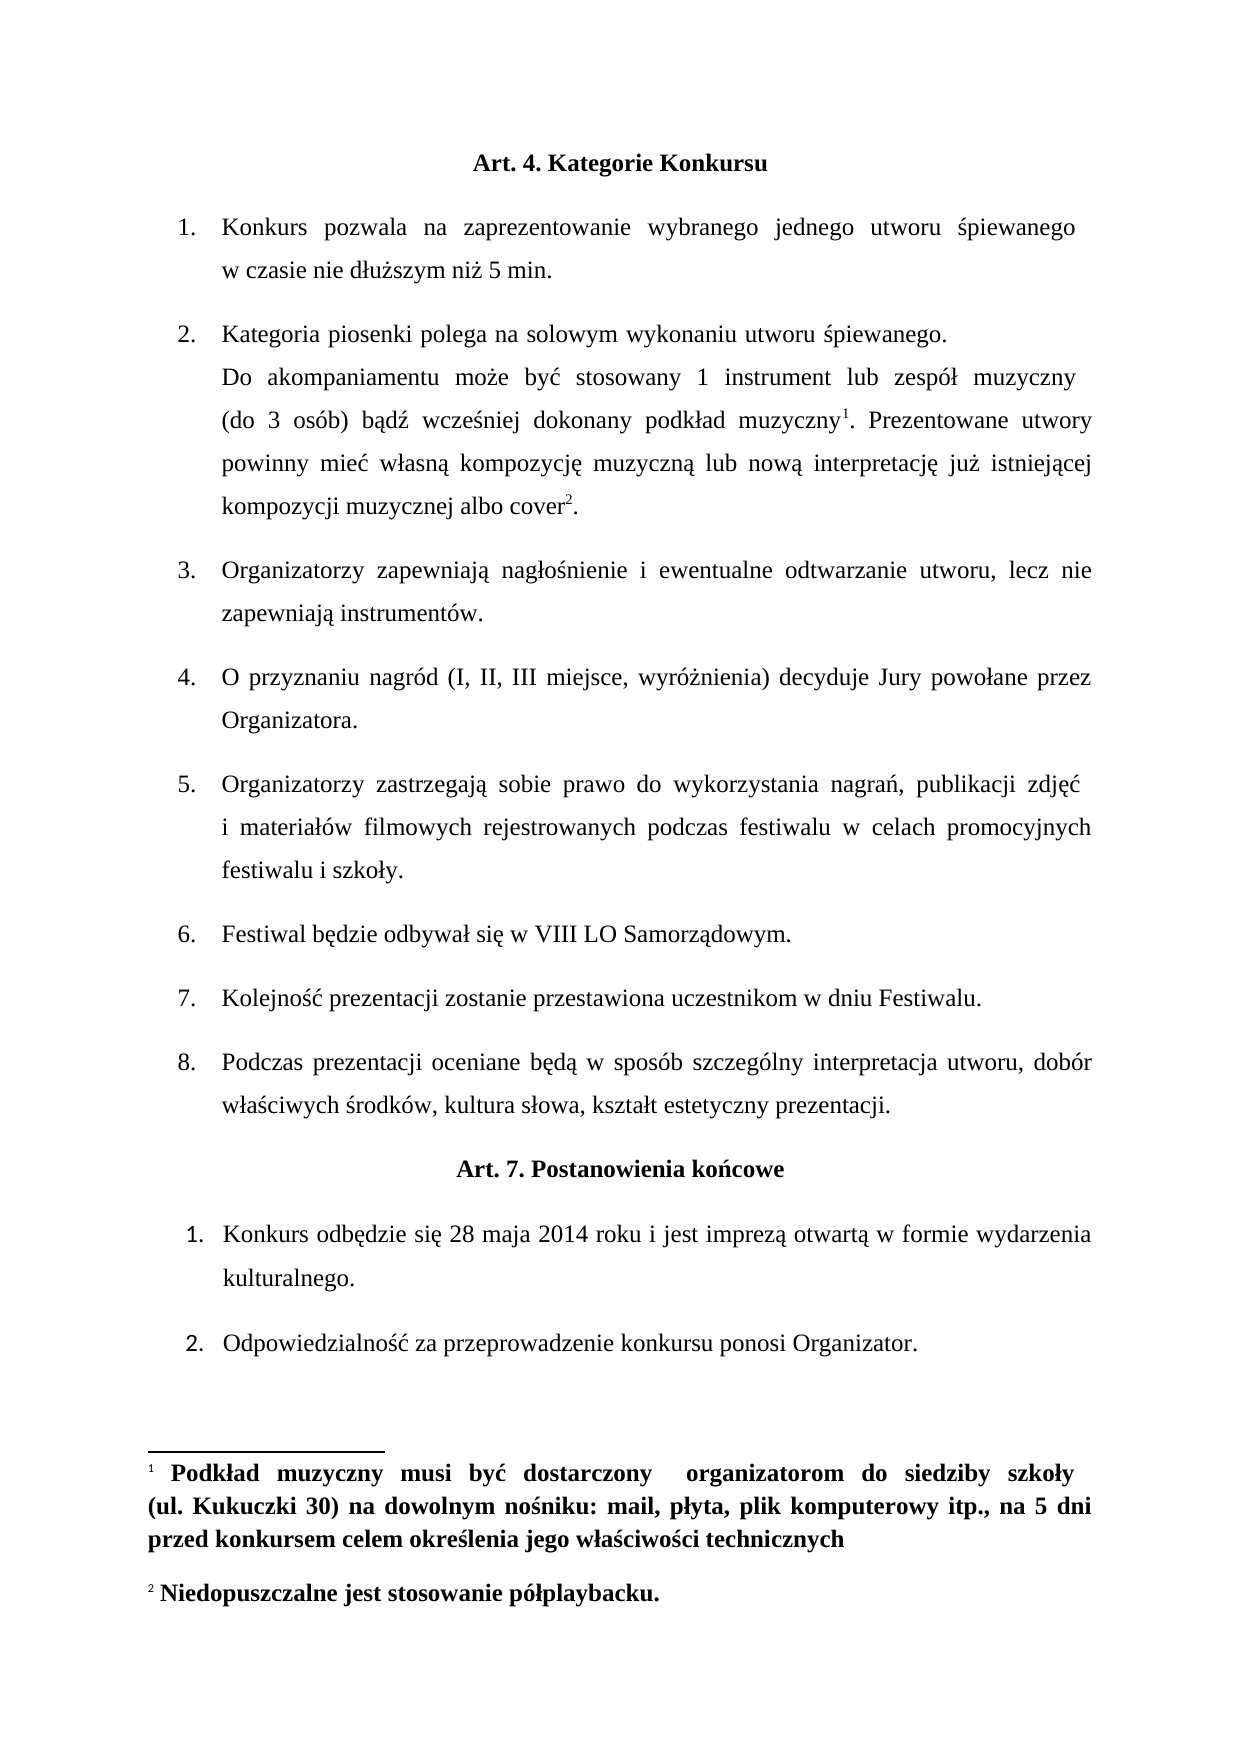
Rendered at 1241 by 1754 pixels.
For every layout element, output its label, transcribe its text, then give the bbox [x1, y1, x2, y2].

list Festiwal będzie odbywał się w VIII LO Samorządowym. [177, 919, 1093, 948]
list Organizatorzy zastrzegają sobie prawo do wykorzystania nagrań, publikacji zdjęć i materiałów filmowych rejestrowanych podczas festiwalu w celach promocyjnych festiwalu i szkoły. [177, 769, 1093, 884]
text Art. 4. Kategorie Konkursu [148, 148, 1093, 176]
list Organizatorzy zapewniają nagłośnienie i ewentualne odtwarzanie utworu, lecz nie zapewniają instrumentów. [177, 555, 1093, 627]
list Konkurs pozwala na zaprezentowanie wybranego jednego utworu śpiewanego w czasie nie dłuższym niż 5 min. [177, 212, 1093, 283]
list O przyznaniu nagród (I, II, III miejsce, wyróżnienia) decyduje Jury powołane przez Organizatora. [177, 662, 1093, 734]
list Kategoria piosenki polega na solowym wykonaniu utworu śpiewanego. Do akompaniamentu może być stosowany 1 instrument lub zespół muzyczny (do 3 osób) bądź wcześniej dokonany podkład muzyczny. Prezentowane utwory powinny mieć własną kompozycję muzyczną lub nową interpretację już istniejącej kompozycji muzycznej albo cover. [177, 319, 1093, 520]
list Konkurs odbędzie się 28 maja 2014 roku i jest imprezą otwartą w formie wydarzenia kulturalnego. [185, 1218, 1093, 1292]
list Odpowiedzialność za przeprowadzenie konkursu ponosi Organizator. [185, 1327, 1093, 1358]
text Art. 7. Postanowienia końcowe [148, 1154, 1093, 1183]
list Kolejność prezentacji zostanie przestawiona uczestnikom w dniu Festiwalu. [177, 983, 1093, 1012]
list Podczas prezentacji oceniane będą w sposób szczególny interpretacja utworu, dobór właściwych środków, kultura słowa, kształt estetyczny prezentacji. [177, 1047, 1093, 1119]
